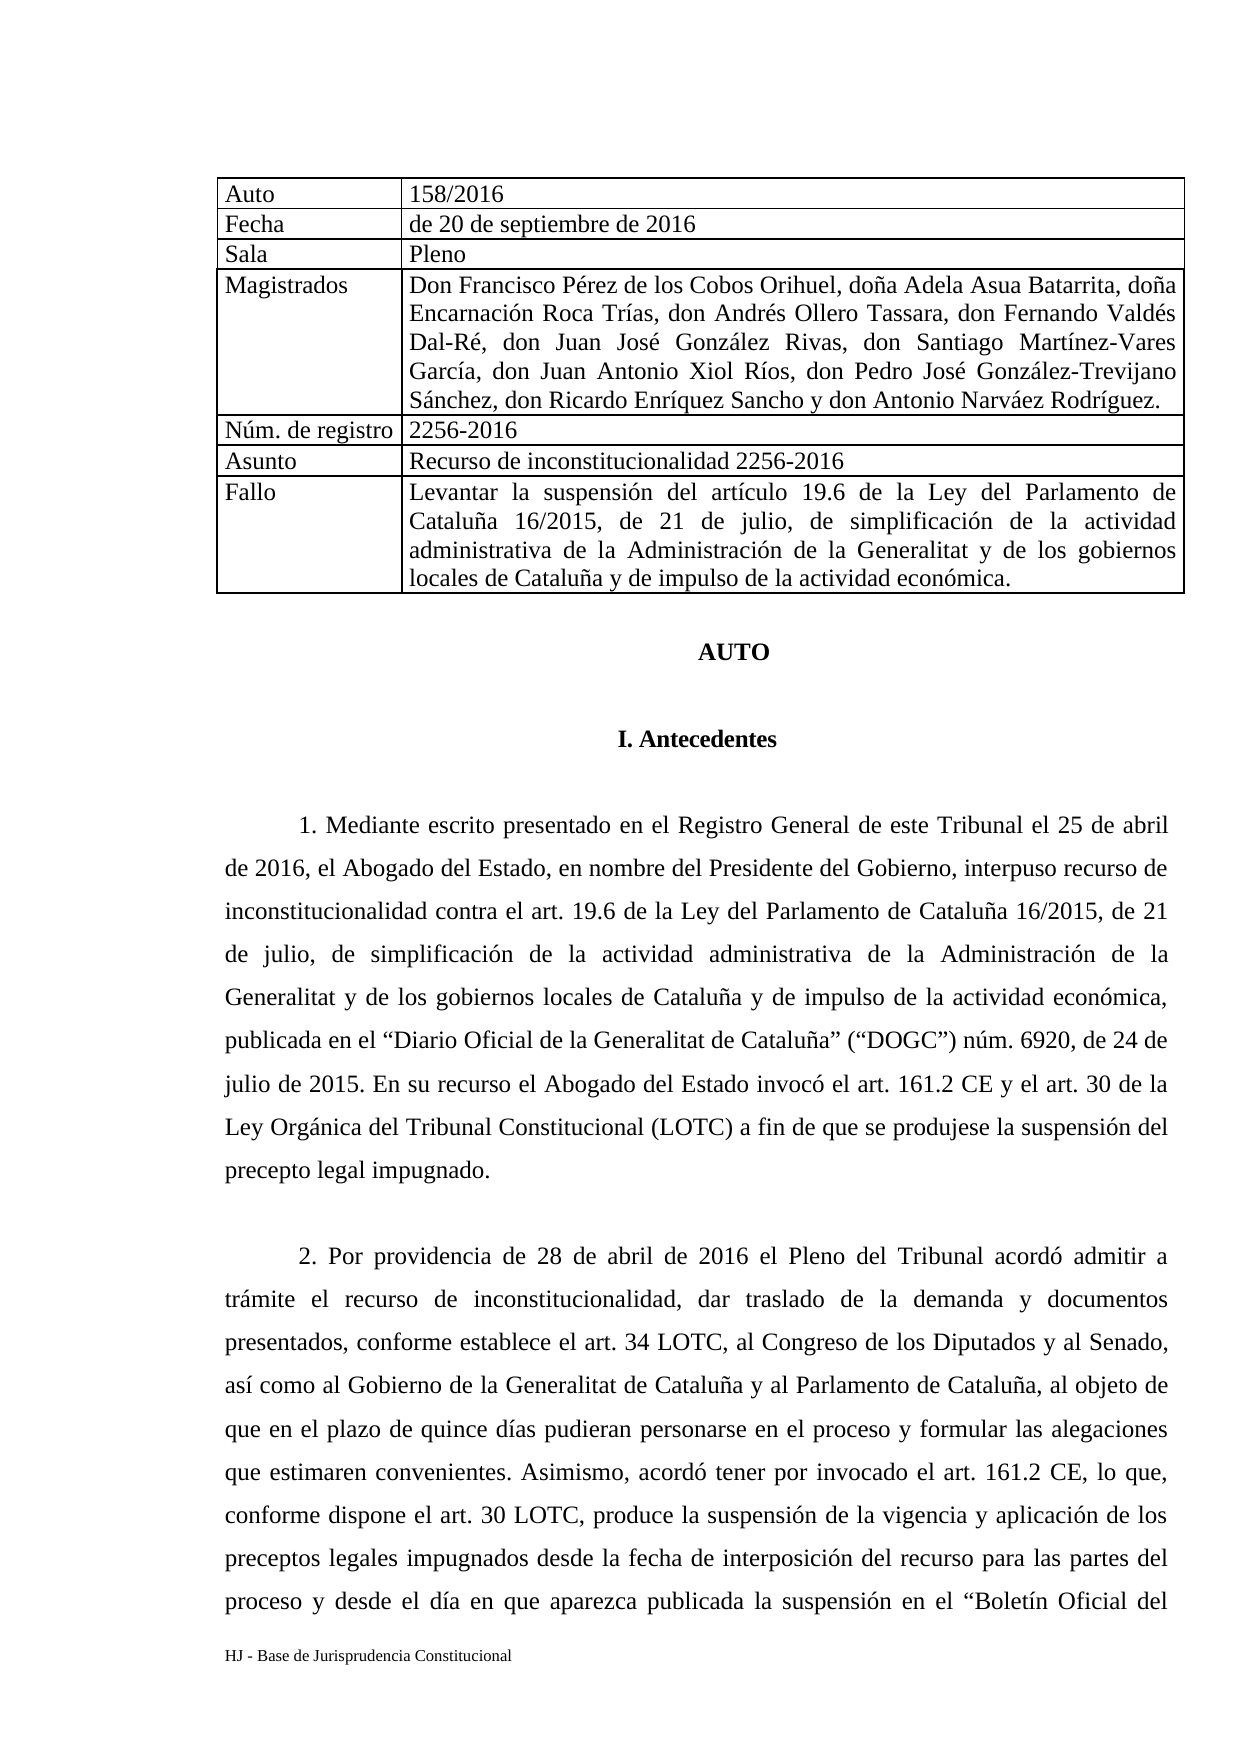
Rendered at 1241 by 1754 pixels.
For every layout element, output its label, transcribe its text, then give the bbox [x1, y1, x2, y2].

table_cell 2256-2016 [403, 416, 1183, 444]
table_header 158/2016 [402, 179, 1184, 207]
table_cell Magistrados [218, 270, 401, 413]
table_cell Don Francisco Pérez de los Cobos Orihuel, doña Adela Asua Batarrita, doña Encarnación Roca Trías, don Andrés Ollero Tassara, don Fernando Valdés Dal-Ré, don Juan José González Rivas, don Santiago Martínez-Vares García, don Juan Antonio Xiol Ríos, don Pedro José González-Trevijano Sánchez, don Ricardo Enríquez Sancho y don Antonio Narváez Rodríguez. [403, 270, 1183, 413]
table_cell Pleno [402, 240, 1184, 268]
table_cell Sala [218, 240, 401, 268]
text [224, 1241, 1169, 1615]
table_cell de 20 de septiembre de 2016 [402, 209, 1184, 238]
text 1. Mediante escrito presentado en el Registro General de este Tribunal el 25 de abril de 2016, el Abogado del Estado, en nombre del Presidente del Gobierno, interpuso recurso de inconstitucionalidad contra el art. 19.6 de la Ley del Parlamento de Cataluña 16/2015, de 21 de julio, de simplificación de la actividad administrativa de la Administración de la Generalitat y de los gobiernos locales de Cataluña y de impulso de la actividad económica, publicada en el “Diario Oficial de la Generalitat de Cataluña” (“DOGC”) núm. 6920, de 24 de julio de 2015. En su recurso el Abogado del Estado invocó el art. 161.2 CE y el art. 30 de la Ley Orgánica del Tribunal Constitucional (LOTC) a fin de que se produjese la suspensión del precepto legal impugnado. [224, 810, 1169, 1184]
table_cell Asunto [218, 446, 401, 475]
table_header Auto [218, 179, 401, 207]
text AUTO [224, 637, 1169, 666]
table_cell Fecha [218, 209, 401, 238]
table_cell Recurso de inconstitucionalidad 2256-2016 [403, 446, 1183, 475]
text I. Antecedentes [224, 724, 1169, 752]
table_cell Fallo [218, 477, 401, 592]
table_cell Núm. de registro [218, 416, 401, 444]
table_cell Levantar la suspensión del artículo 19.6 de la Ley del Parlamento de Cataluña 16/2015, de 21 de julio, de simplificación de la actividad administrativa de la Administración de la Generalitat y de los gobiernos locales de Cataluña y de impulso de la actividad económica. [403, 477, 1183, 592]
